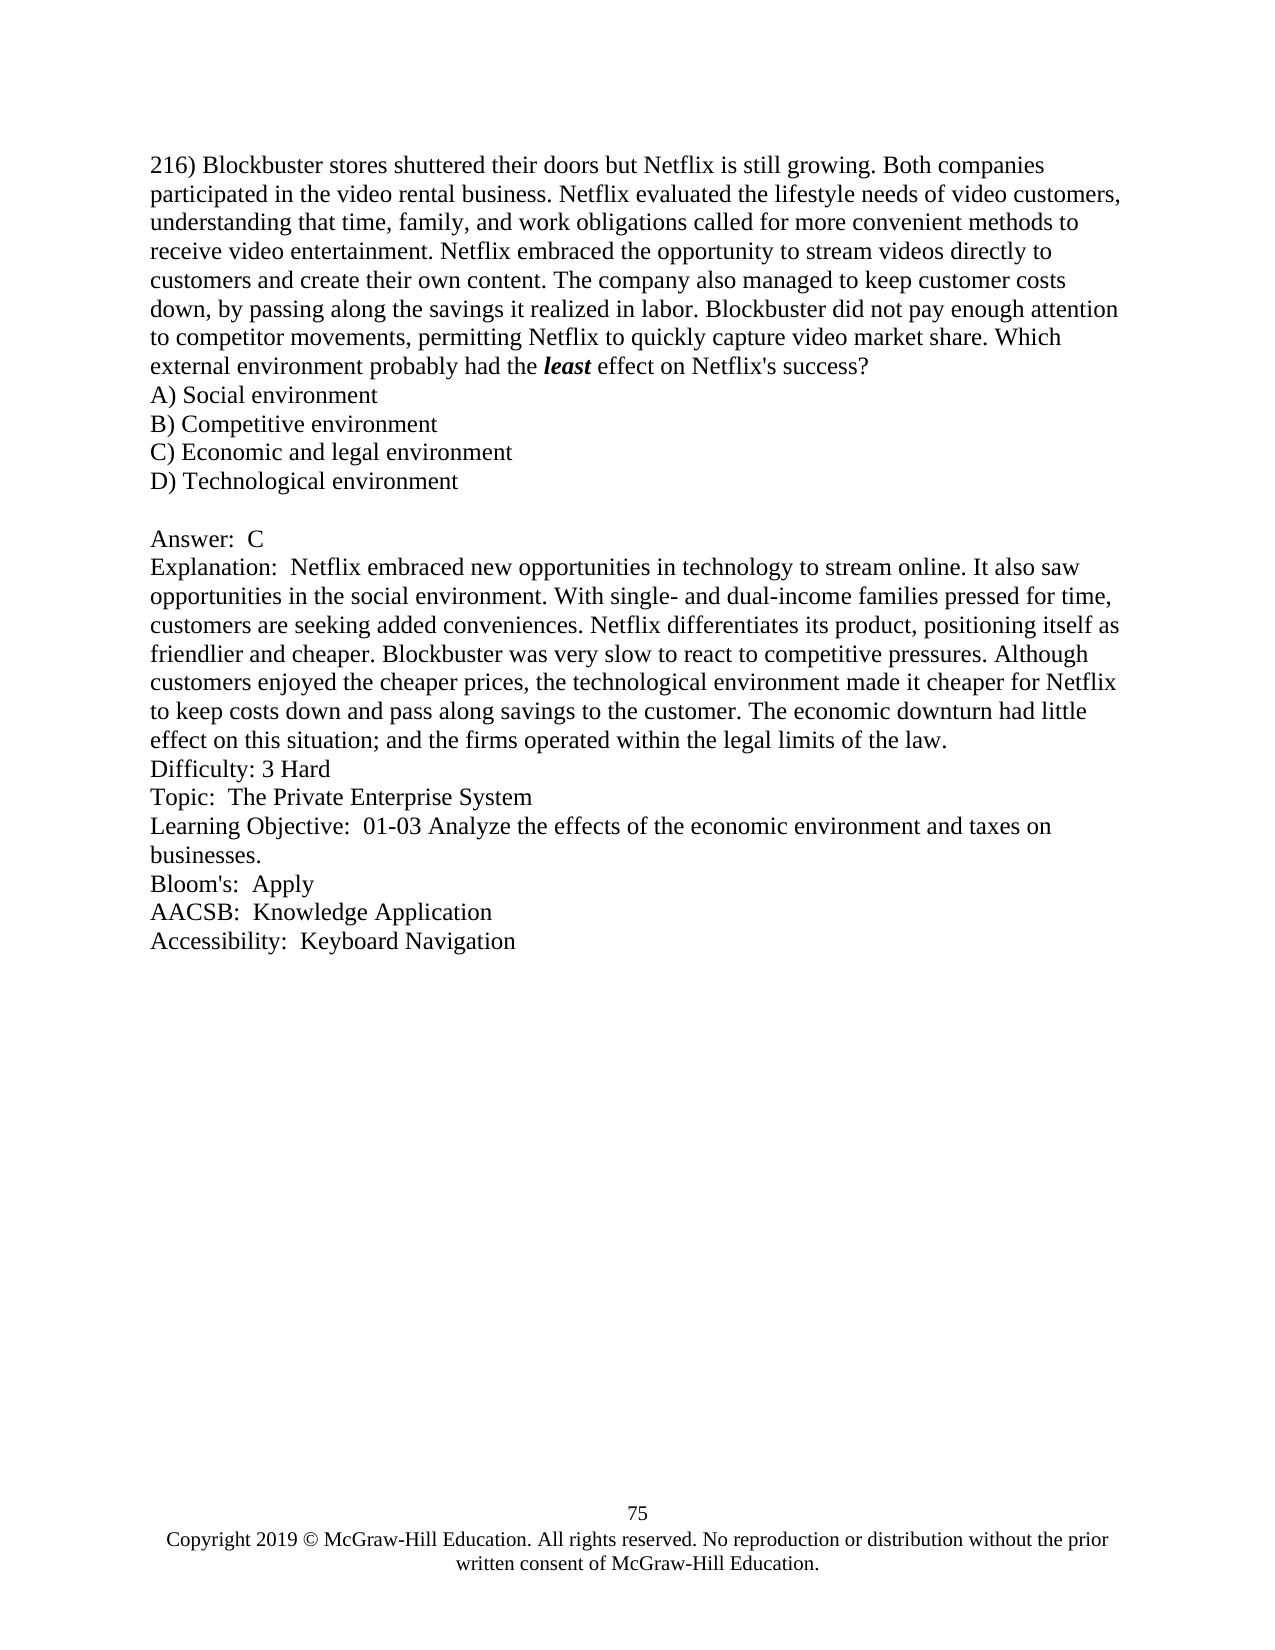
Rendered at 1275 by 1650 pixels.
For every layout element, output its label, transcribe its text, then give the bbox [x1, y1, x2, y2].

text A) Social environment [150, 380, 1125, 409]
text Explanation: Netflix embraced new opportunities in technology to stream online. It also saw opportunities in the social environment. With single- and dual-income families pressed for time, customers are seeking added conveniences. Netflix differentiates its product, positioning itself as friendlier and cheaper. Blockbuster was very slow to react to competitive pressures. Although customers enjoyed the cheaper prices, the technological environment made it cheaper for Netflix to keep costs down and pass along savings to the customer. The economic downturn had little effect on this situation; and the firms operated within the legal limits of the law. [150, 552, 1125, 754]
text Accessibility: Keyboard Navigation [150, 926, 1125, 955]
text B) Competitive environment [150, 409, 1125, 437]
text Learning Objective: 01-03 Analyze the effects of the economic environment and taxes on businesses. [150, 811, 1125, 869]
text Answer: C [150, 524, 1125, 552]
text C) Economic and legal environment [150, 437, 1125, 466]
text Topic: The Private Enterprise System [150, 782, 1125, 811]
text Bloom's: Apply [150, 869, 1125, 897]
text AACSB: Knowledge Application [150, 897, 1125, 926]
text D) Technological environment [150, 466, 1125, 495]
text 216) Blockbuster stores shuttered their doors but Netflix is still growing. Both companies participated in the video rental business. Netflix evaluated the lifestyle needs of video customers, understanding that time, family, and work obligations called for more convenient methods to receive video entertainment. Netflix embraced the opportunity to stream videos directly to customers and create their own content. The company also managed to keep customer costs down, by passing along the savings it realized in labor. Blockbuster did not pay enough attention to competitor movements, permitting Netflix to quickly capture video market share. Which external environment probably had the least effect on Netflix's success? [150, 150, 1125, 380]
text Difficulty: 3 Hard [150, 754, 1125, 782]
